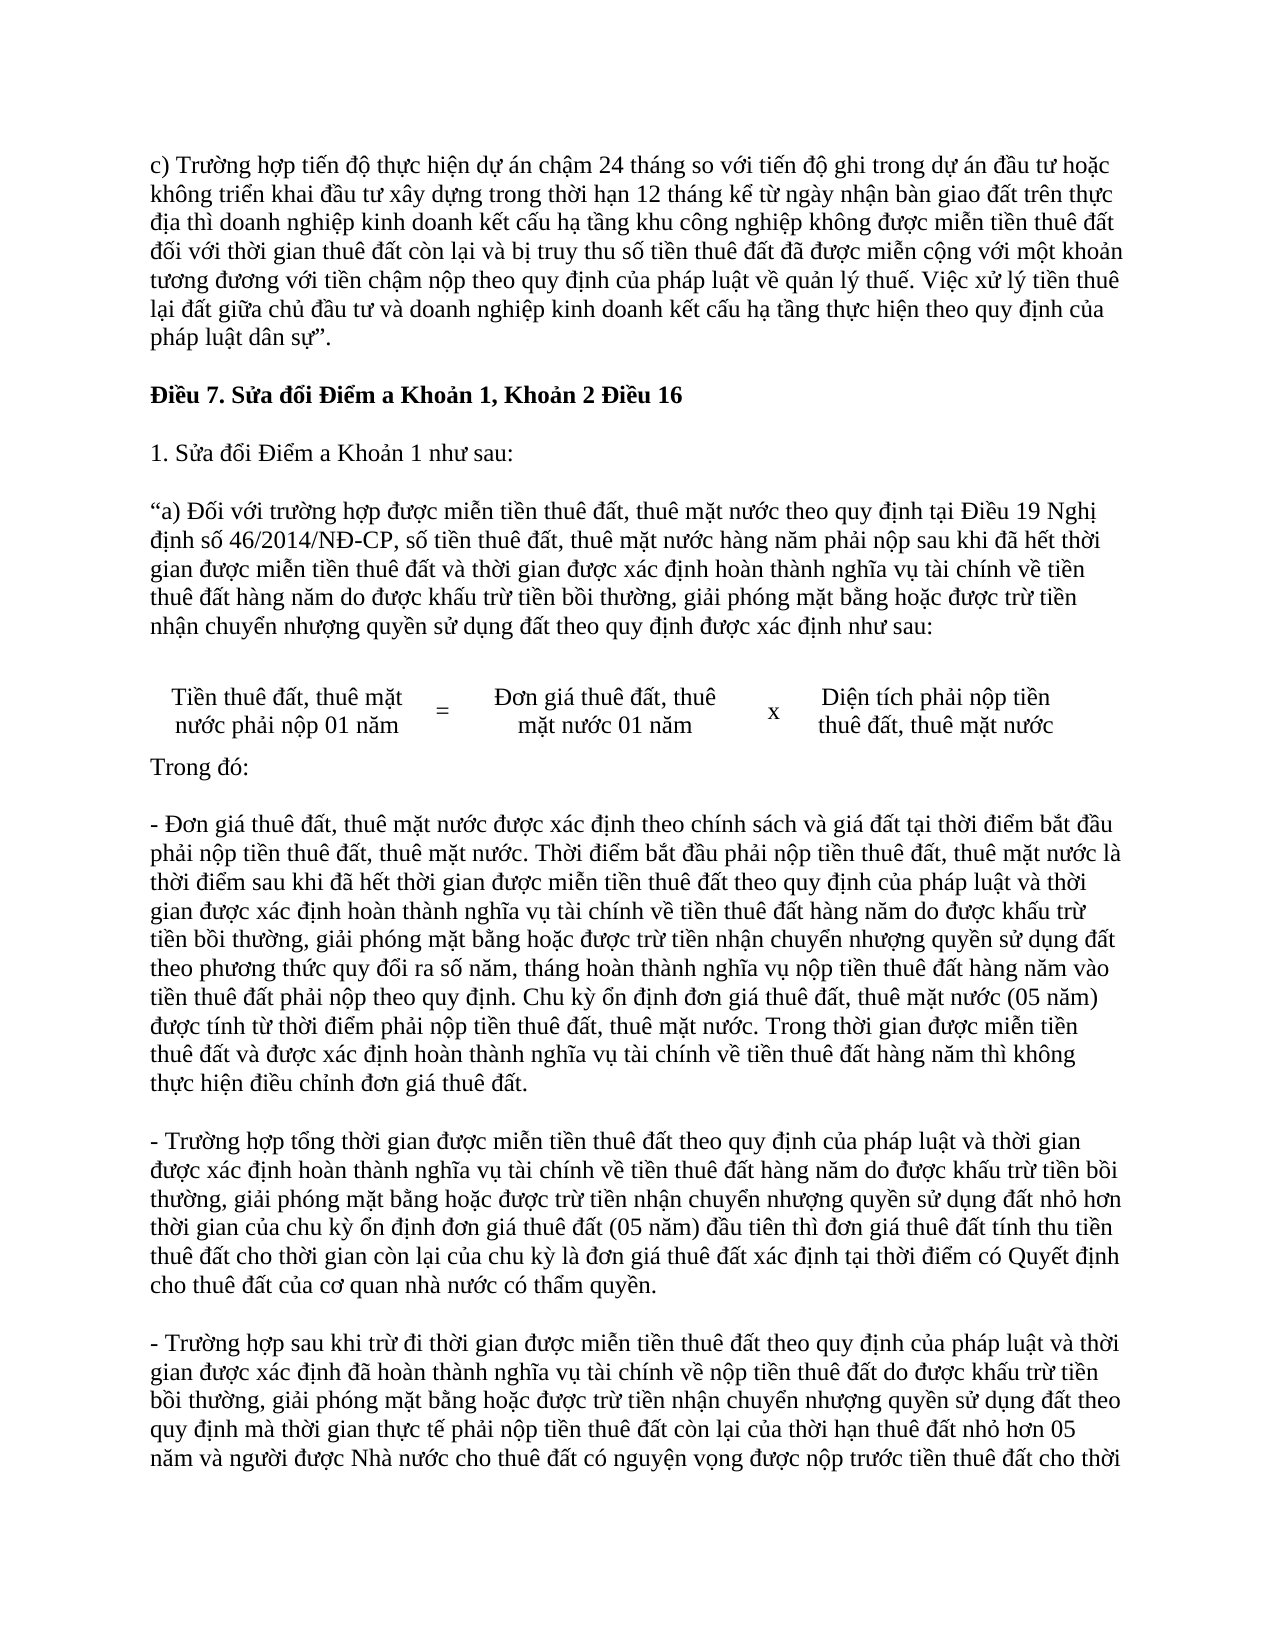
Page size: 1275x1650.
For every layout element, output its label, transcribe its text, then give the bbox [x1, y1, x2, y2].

text 1. Sửa đổi Điểm a Khoản 1 như sau: [150, 438, 1125, 467]
text - Đơn giá thuê đất, thuê mặt nước được xác định theo chính sách và giá đất tại thời điểm bắt đầu phải nộp tiền thuê đất, thuê mặt nước. Thời điểm bắt đầu phải nộp tiền thuê đất, thuê mặt nước là thời điểm sau khi đã hết thời gian được miễn tiền thuê đất theo quy định của pháp luật và thời gian được xác định hoàn thành nghĩa vụ tài chính về tiền thuê đất hàng năm do được khấu trừ tiền bồi thường, giải phóng mặt bằng hoặc được trừ tiền nhận chuyển nhượng quyền sử dụng đất theo phương thức quy đổi ra số năm, tháng hoàn thành nghĩa vụ nộp tiền thuê đất hàng năm vào tiền thuê đất phải nộp theo quy định. Chu kỳ ổn định đơn giá thuê đất, thuê mặt nước (05 năm) được tính từ thời điểm phải nộp tiền thuê đất, thuê mặt nước. Trong thời gian được miễn tiền thuê đất và được xác định hoàn thành nghĩa vụ tài chính về tiền thuê đất hàng năm thì không thực hiện điều chỉnh đơn giá thuê đất. [150, 809, 1125, 1097]
table_header Tiền thuê đất, thuê mặt nước phải nộp 01 năm [150, 669, 424, 739]
text - Trường hợp tổng thời gian được miễn tiền thuê đất theo quy định của pháp luật và thời gian được xác định hoàn thành nghĩa vụ tài chính về tiền thuê đất hàng năm do được khấu trừ tiền bồi thường, giải phóng mặt bằng hoặc được trừ tiền nhận chuyển nhượng quyền sử dụng đất nhỏ hơn thời gian của chu kỳ ổn định đơn giá thuê đất (05 năm) đầu tiên thì đơn giá thuê đất tính thu tiền thuê đất cho thời gian còn lại của chu kỳ là đơn giá thuê đất xác định tại thời điểm có Quyết định cho thuê đất của cơ quan nhà nước có thẩm quyền. [150, 1126, 1125, 1299]
text c) Trường hợp tiến độ thực hiện dự án chậm 24 tháng so với tiến độ ghi trong dự án đầu tư hoặc không triển khai đầu tư xây dựng trong thời hạn 12 tháng kể từ ngày nhận bàn giao đất trên thực địa thì doanh nghiệp kinh doanh kết cấu hạ tầng khu công nghiệp không được miễn tiền thuê đất đối với thời gian thuê đất còn lại và bị truy thu số tiền thuê đất đã được miễn cộng với một khoản tương đương với tiền chậm nộp theo quy định của pháp luật về quản lý thuế. Việc xử lý tiền thuê lại đất giữa chủ đầu tư và doanh nghiệp kinh doanh kết cấu hạ tầng thực hiện theo quy định của pháp luật dân sự”. [150, 150, 1125, 351]
table_header Đơn giá thuê đất, thuê mặt nước 01 năm [461, 669, 749, 739]
text Trong đó: [150, 752, 1125, 780]
table_header Diện tích phải nộp tiền thuê đất, thuê mặt nước [799, 669, 1072, 739]
text “a) Đối với trường hợp được miễn tiền thuê đất, thuê mặt nước theo quy định tại Điều 19 Nghị định số 46/2014/NĐ-CP, số tiền thuê đất, thuê mặt nước hàng năm phải nộp sau khi đã hết thời gian được miễn tiền thuê đất và thời gian được xác định hoàn thành nghĩa vụ tài chính về tiền thuê đất hàng năm do được khấu trừ tiền bồi thường, giải phóng mặt bằng hoặc được trừ tiền nhận chuyển nhượng quyền sử dụng đất theo quy định được xác định như sau: [150, 496, 1125, 640]
table_header = [424, 669, 461, 739]
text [150, 1328, 1125, 1472]
table_header x [749, 669, 799, 739]
text Điều 7. Sửa đổi Điểm a Khoản 1, Khoản 2 Điều 16 [150, 380, 1125, 409]
